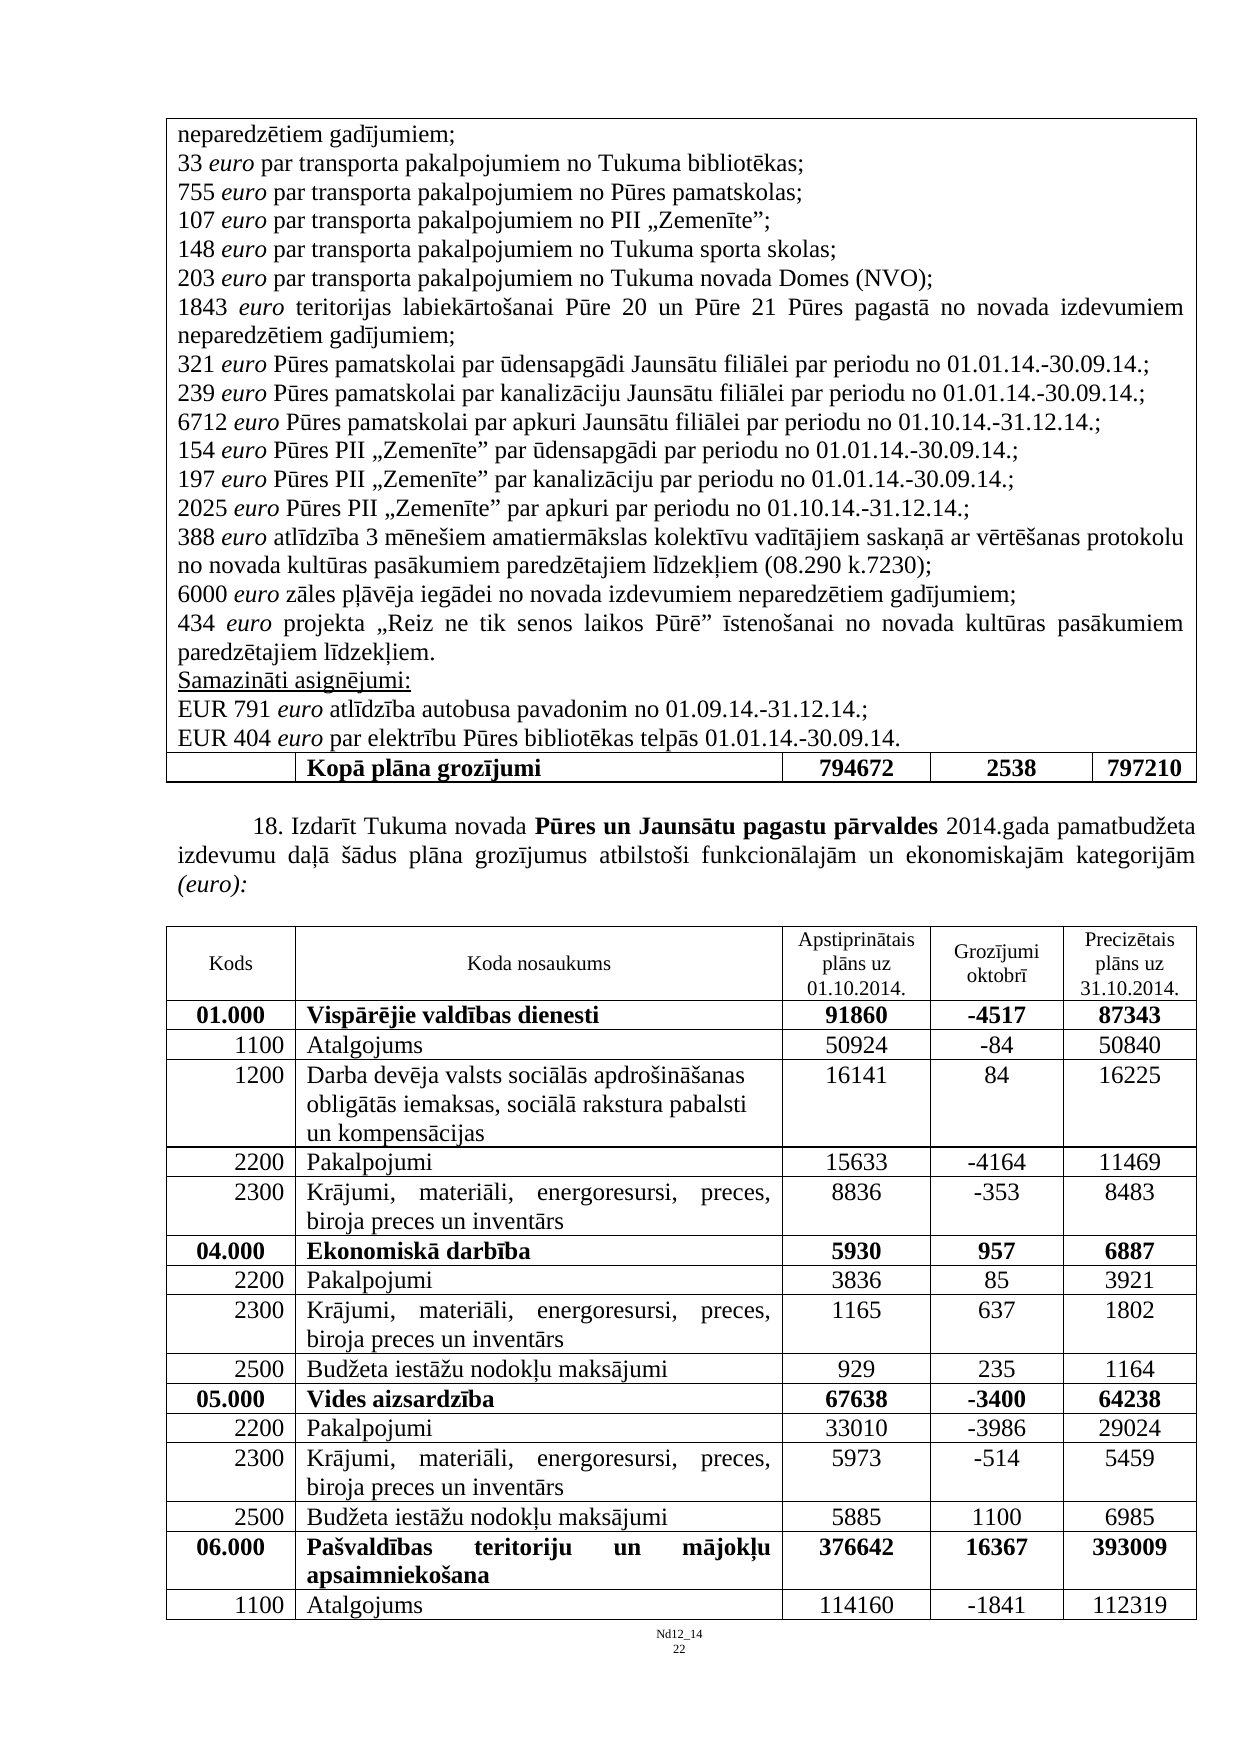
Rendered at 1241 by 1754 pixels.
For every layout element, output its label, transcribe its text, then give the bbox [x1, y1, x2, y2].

table_cell 2500 [167, 1502, 295, 1531]
table_cell 01.000 [167, 1001, 295, 1029]
table_cell 6985 [1064, 1502, 1196, 1531]
table_cell Krājumi, materiāli, energoresursi, preces, biroja preces un inventārs [296, 1295, 782, 1353]
table_cell 1100 [167, 1030, 295, 1059]
table_cell Budžeta iestāžu nodokļu maksājumi [296, 1502, 782, 1531]
table_cell 2300 [167, 1295, 295, 1353]
table_cell Pašvaldības teritoriju un mājokļu apsaimniekošana [296, 1532, 782, 1589]
table_cell Atalgojums [296, 1030, 782, 1059]
table_cell 957 [931, 1236, 1063, 1264]
table_cell 85 [931, 1266, 1063, 1294]
table_cell Budžeta iestāžu nodokļu maksājumi [296, 1354, 782, 1383]
table_cell 3921 [1064, 1266, 1196, 1294]
table_cell -514 [931, 1443, 1063, 1501]
table_cell 8483 [1064, 1177, 1196, 1235]
table_cell Atalgojums [296, 1590, 782, 1619]
table_cell 376642 [783, 1532, 930, 1589]
table_cell -84 [931, 1030, 1063, 1059]
table_cell 797210 [1093, 753, 1196, 781]
table_cell 929 [783, 1354, 930, 1383]
table_cell 15633 [783, 1148, 930, 1176]
table_cell Pakalpojumi [296, 1266, 782, 1294]
table_cell 1802 [1064, 1295, 1196, 1353]
table_cell 16225 [1064, 1060, 1196, 1146]
table_cell 235 [931, 1354, 1063, 1383]
table_cell 64238 [1064, 1384, 1196, 1412]
table_cell 794672 [783, 753, 930, 781]
table_cell 2200 [167, 1148, 295, 1176]
table_cell -4164 [931, 1148, 1063, 1176]
table_cell 11469 [1064, 1148, 1196, 1176]
table_cell 114160 [783, 1590, 930, 1619]
table_cell 2200 [167, 1414, 295, 1442]
table_cell 2300 [167, 1177, 295, 1235]
table_cell 2538 [931, 753, 1092, 781]
table_cell Vispārējie valdības dienesti [296, 1001, 782, 1029]
table_cell 91860 [783, 1001, 930, 1029]
table_cell 2300 [167, 1443, 295, 1501]
table_cell 637 [931, 1295, 1063, 1353]
table_cell 112319 [1064, 1590, 1196, 1619]
table_cell 16367 [931, 1532, 1063, 1589]
table_cell -1841 [931, 1590, 1063, 1619]
table_cell 33010 [783, 1414, 930, 1442]
table_cell 393009 [1064, 1532, 1196, 1589]
table_cell Kopā plāna grozījumi [296, 753, 782, 781]
table_header Precizētais plāns uz 31.10.2014. [1064, 927, 1196, 999]
table_cell -3400 [931, 1384, 1063, 1412]
table_header Grozījumi oktobrī [931, 927, 1063, 999]
table_cell Pakalpojumi [296, 1148, 782, 1176]
table_cell Krājumi, materiāli, energoresursi, preces, biroja preces un inventārs [296, 1443, 782, 1501]
table_cell 5459 [1064, 1443, 1196, 1501]
table_cell -4517 [931, 1001, 1063, 1029]
table_cell 06.000 [167, 1532, 295, 1589]
table_cell 2500 [167, 1354, 295, 1383]
table_cell 50840 [1064, 1030, 1196, 1059]
table_header Apstiprinātais plāns uz 01.10.2014. [783, 927, 930, 999]
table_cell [167, 119, 1196, 752]
table_header Koda nosaukums [296, 927, 782, 999]
text 18. Izdarīt Tukuma novada Pūres un Jaunsātu pagastu pārvaldes 2014.gada pamatbudžeta izdevumu daļā šādus plāna grozījumus atbilstoši funkcionālajām un ekonomiskajām kategorijām (euro): [177, 811, 1196, 897]
table_cell 04.000 [167, 1236, 295, 1264]
table_cell 1164 [1064, 1354, 1196, 1383]
table_cell 29024 [1064, 1414, 1196, 1442]
table_cell 84 [931, 1060, 1063, 1146]
table_cell Krājumi, materiāli, energoresursi, preces, biroja preces un inventārs [296, 1177, 782, 1235]
table_cell Vides aizsardzība [296, 1384, 782, 1412]
table_cell -3986 [931, 1414, 1063, 1442]
table_cell 1165 [783, 1295, 930, 1353]
table_cell 3836 [783, 1266, 930, 1294]
table_cell 5885 [783, 1502, 930, 1531]
table_cell 1100 [167, 1590, 295, 1619]
table_cell 8836 [783, 1177, 930, 1235]
table_cell 67638 [783, 1384, 930, 1412]
table_cell 5930 [783, 1236, 930, 1264]
table_cell 1200 [167, 1060, 295, 1146]
table_cell Pakalpojumi [296, 1414, 782, 1442]
table_cell 2200 [167, 1266, 295, 1294]
table_cell 50924 [783, 1030, 930, 1059]
table_cell Ekonomiskā darbība [296, 1236, 782, 1264]
table_cell [167, 753, 295, 781]
table_cell 1100 [931, 1502, 1063, 1531]
table_cell 16141 [783, 1060, 930, 1146]
table_cell -353 [931, 1177, 1063, 1235]
table_cell 05.000 [167, 1384, 295, 1412]
table_header Kods [167, 927, 295, 999]
table_cell 5973 [783, 1443, 930, 1501]
table_cell 87343 [1064, 1001, 1196, 1029]
table_cell Darba devēja valsts sociālās apdrošināšanas obligātās iemaksas, sociālā rakstura pabalsti un kompensācijas [296, 1060, 782, 1146]
table_cell 6887 [1064, 1236, 1196, 1264]
